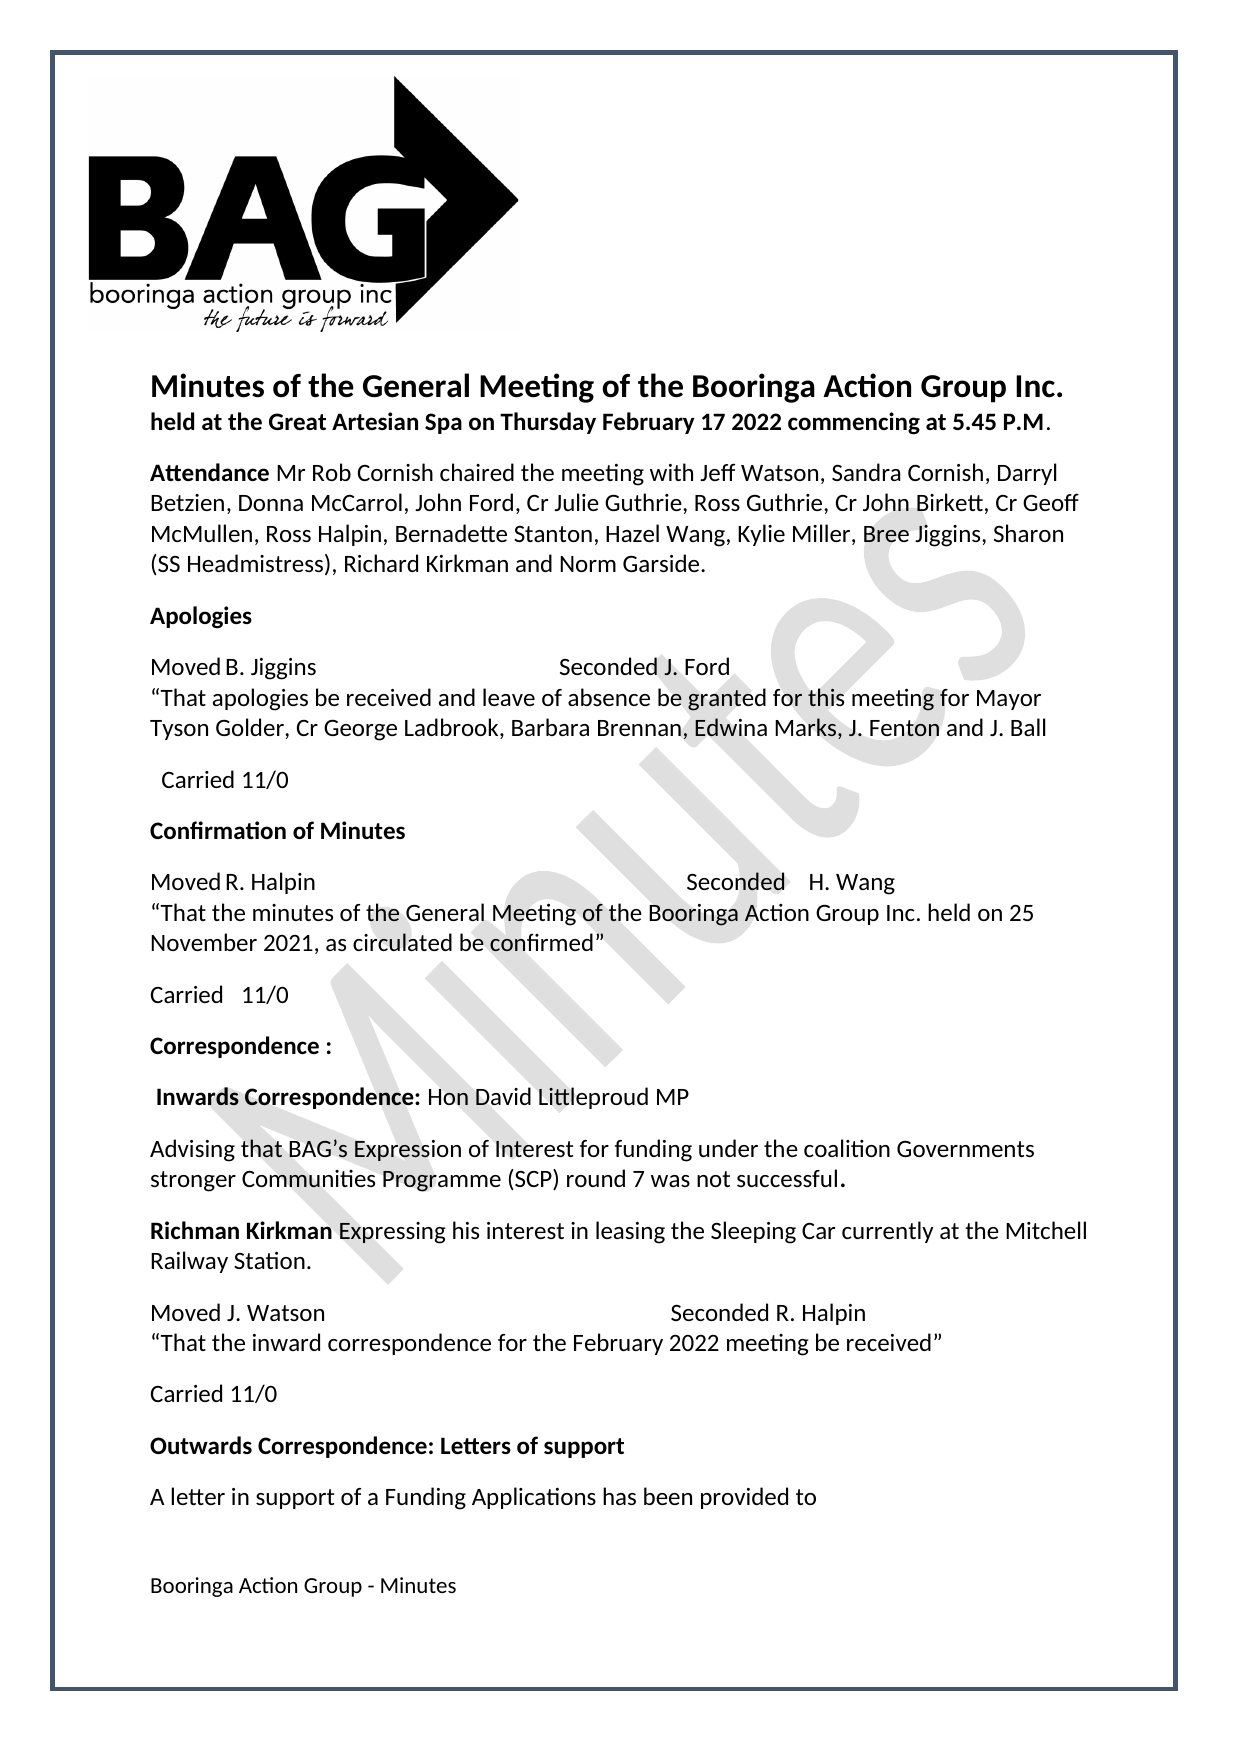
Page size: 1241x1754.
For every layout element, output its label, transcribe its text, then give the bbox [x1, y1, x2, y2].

text Apologies [150, 600, 1090, 631]
picture [88, 76, 519, 332]
text Inwards Correspondence: Hon David Littleproud MP [150, 1082, 1090, 1112]
text Outwards Correspondence: Letters of support [150, 1430, 1090, 1460]
text Confirmation of Minutes [150, 815, 1090, 846]
text Attendance Mr Rob Cornish chaired the meeting with Jeff Watson, Sandra Cornish, Darryl Betzien, Donna McCarrol, John Ford, Cr Julie Guthrie, Ross Guthrie, Cr John Birkett, Cr Geoff McMullen, Ross Halpin, Bernadette Stanton, Hazel Wang, Kylie Miller, Bree Jiggins, Sharon (SS Headmistress), Richard Kirkman and Norm Garside. [150, 457, 1090, 579]
text Moved R. Halpin Seconded H. Wang “That the minutes of the General Meeting of the Booringa Action Group Inc. held on 25 November 2021, as circulated be confirmed” [150, 866, 1090, 958]
text Carried 11/0 [150, 1378, 1090, 1409]
text Advising that BAG’s Expression of Interest for funding under the coalition Governments stronger Communities Programme (SCP) round 7 was not successful. [150, 1133, 1090, 1194]
text Minutes of the General Meeting of the Booringa Action Group Inc. held at the Great Artesian Spa on Thursday February 17 2022 commencing at 5.45 P.M. [150, 365, 1090, 436]
text Carried 11/0 [150, 979, 1090, 1009]
text Carried 11/0 [150, 764, 1090, 794]
text Moved J. Watson Seconded R. Halpin “That the inward correspondence for the February 2022 meeting be received” [150, 1297, 1090, 1358]
text A letter in support of a Funding Applications has been provided to [150, 1481, 1090, 1512]
text Richman Kirkman Expressing his interest in leasing the Sleeping Car currently at the Mitchell Railway Station. [150, 1215, 1090, 1276]
text Moved B. Jiggins Seconded J. Ford “That apologies be received and leave of absence be granted for this meeting for Mayor Tyson Golder, Cr George Ladbrook, Barbara Brennan, Edwina Marks, J. Fenton and J. Ball [150, 651, 1090, 743]
text Correspondence : [150, 1030, 1090, 1061]
